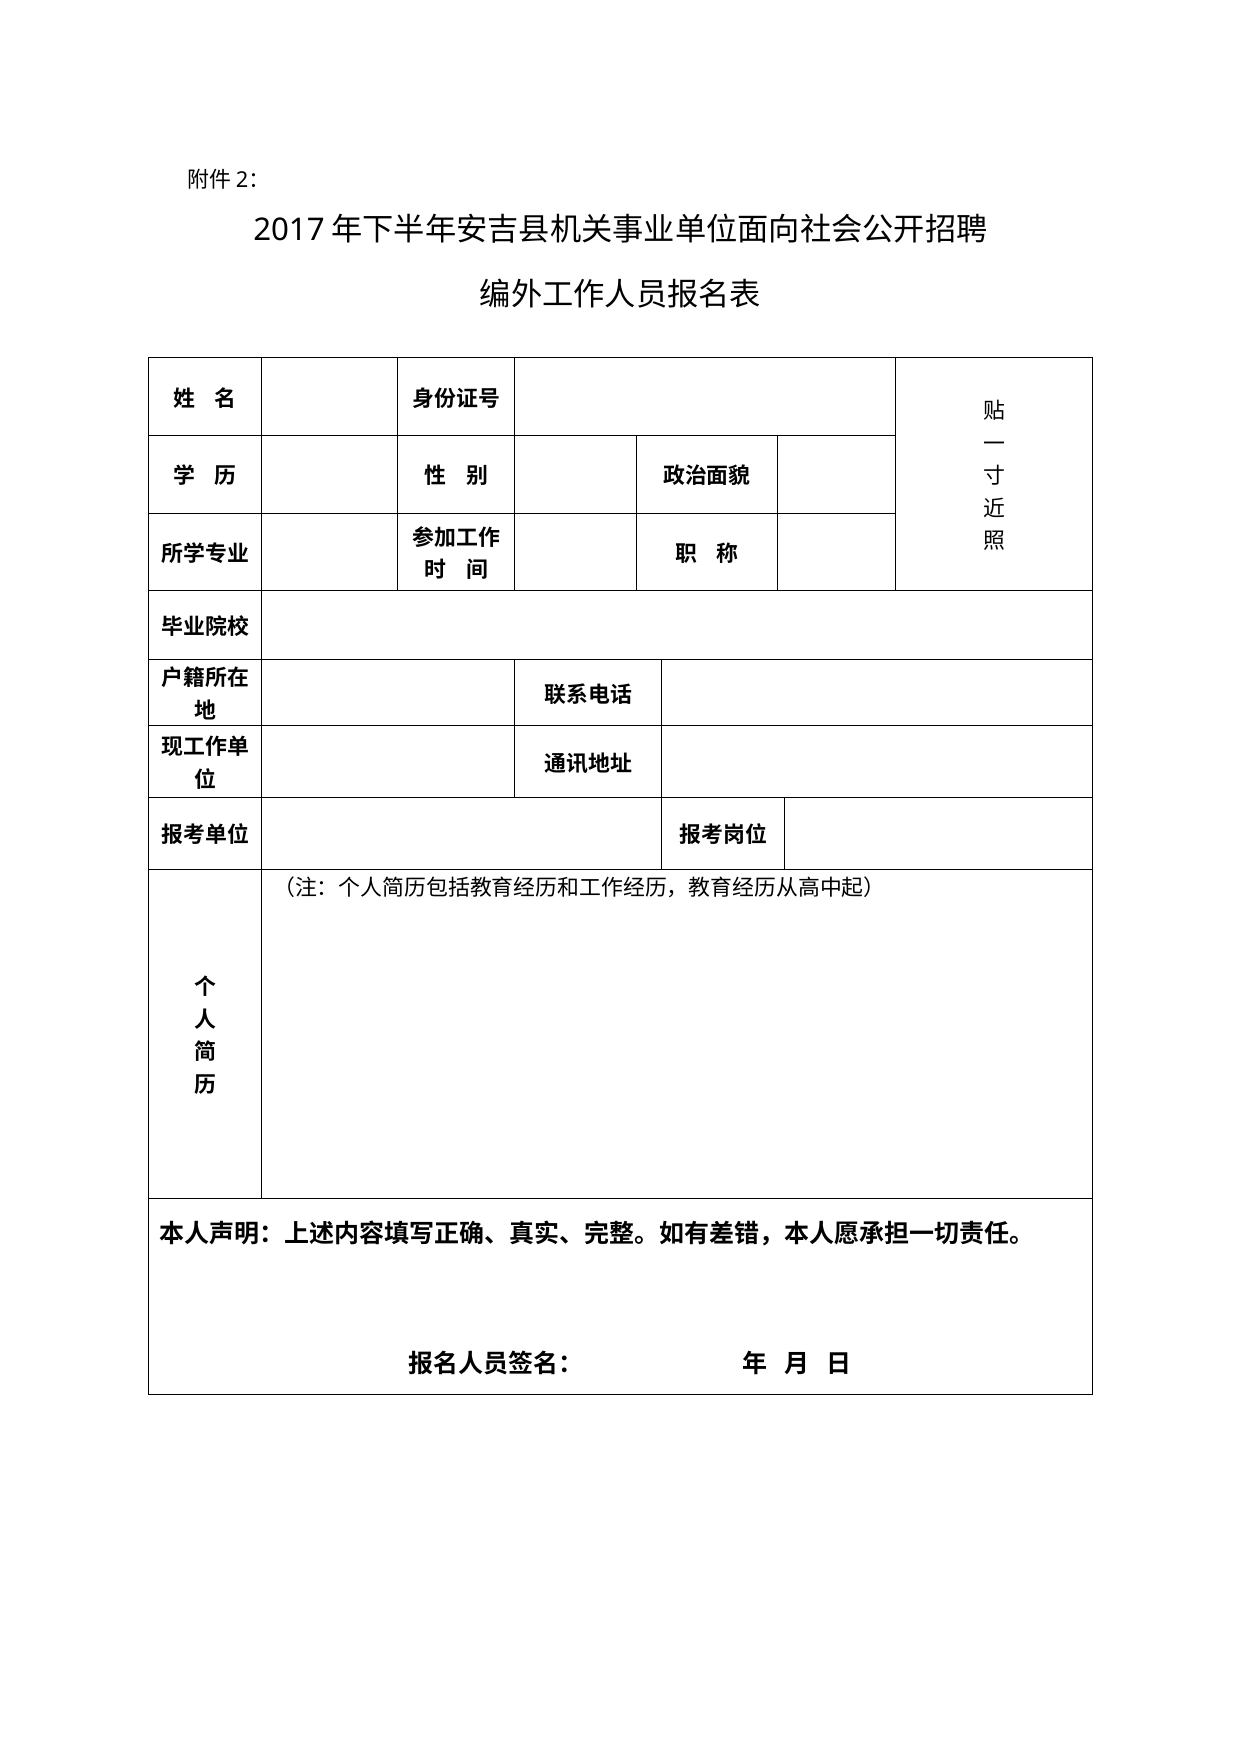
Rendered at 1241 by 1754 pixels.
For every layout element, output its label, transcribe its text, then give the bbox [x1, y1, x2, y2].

table_header 姓 名 [149, 358, 261, 435]
table_cell [515, 514, 636, 590]
table_cell 现工作单位 [149, 726, 261, 797]
table_cell [262, 798, 661, 869]
table_cell [262, 591, 1092, 659]
table_cell 联系电话 [515, 660, 661, 725]
table_cell （注：个人简历包括教育经历和工作经历，教育经历从高中起） [262, 870, 1092, 1198]
table_cell [662, 660, 1092, 725]
table_cell 报考岗位 [662, 798, 784, 869]
text 附件2： [187, 162, 1053, 194]
table_cell 通讯地址 [515, 726, 661, 797]
table_header 身份证号 [398, 358, 514, 435]
table_cell [262, 660, 514, 725]
table_cell 毕业院校 [149, 591, 261, 659]
table_cell [662, 726, 1092, 797]
table_cell 所学专业 [149, 514, 261, 590]
table_cell [778, 436, 895, 513]
table_cell [262, 514, 397, 590]
table_cell 报考单位 [149, 798, 261, 869]
table_cell [778, 514, 895, 590]
table_cell 政治面貌 [637, 436, 777, 513]
table_cell 户籍所在地 [149, 660, 261, 725]
text 编外工作人员报名表 [187, 259, 1053, 324]
table_cell 职 称 [637, 514, 777, 590]
table_cell 性 别 [398, 436, 514, 513]
table_cell 学 历 [149, 436, 261, 513]
table_cell 个 人 简 历 [149, 870, 261, 1198]
text 2017年下半年安吉县机关事业单位面向社会公开招聘 [187, 194, 1053, 259]
table_cell 参加工作 时 间 [398, 514, 514, 590]
table_cell [262, 436, 397, 513]
table_cell [785, 798, 1092, 869]
table_header [262, 358, 397, 435]
table_cell 本人声明：上述内容填写正确、真实、完整。如有差错，本人愿承担一切责任。 报名人员签名： 年 月 日 [149, 1199, 1092, 1394]
table_cell [262, 726, 514, 797]
table_header 贴 一 寸 近 照 [896, 358, 1092, 590]
table_header [515, 358, 895, 435]
table_cell [515, 436, 636, 513]
